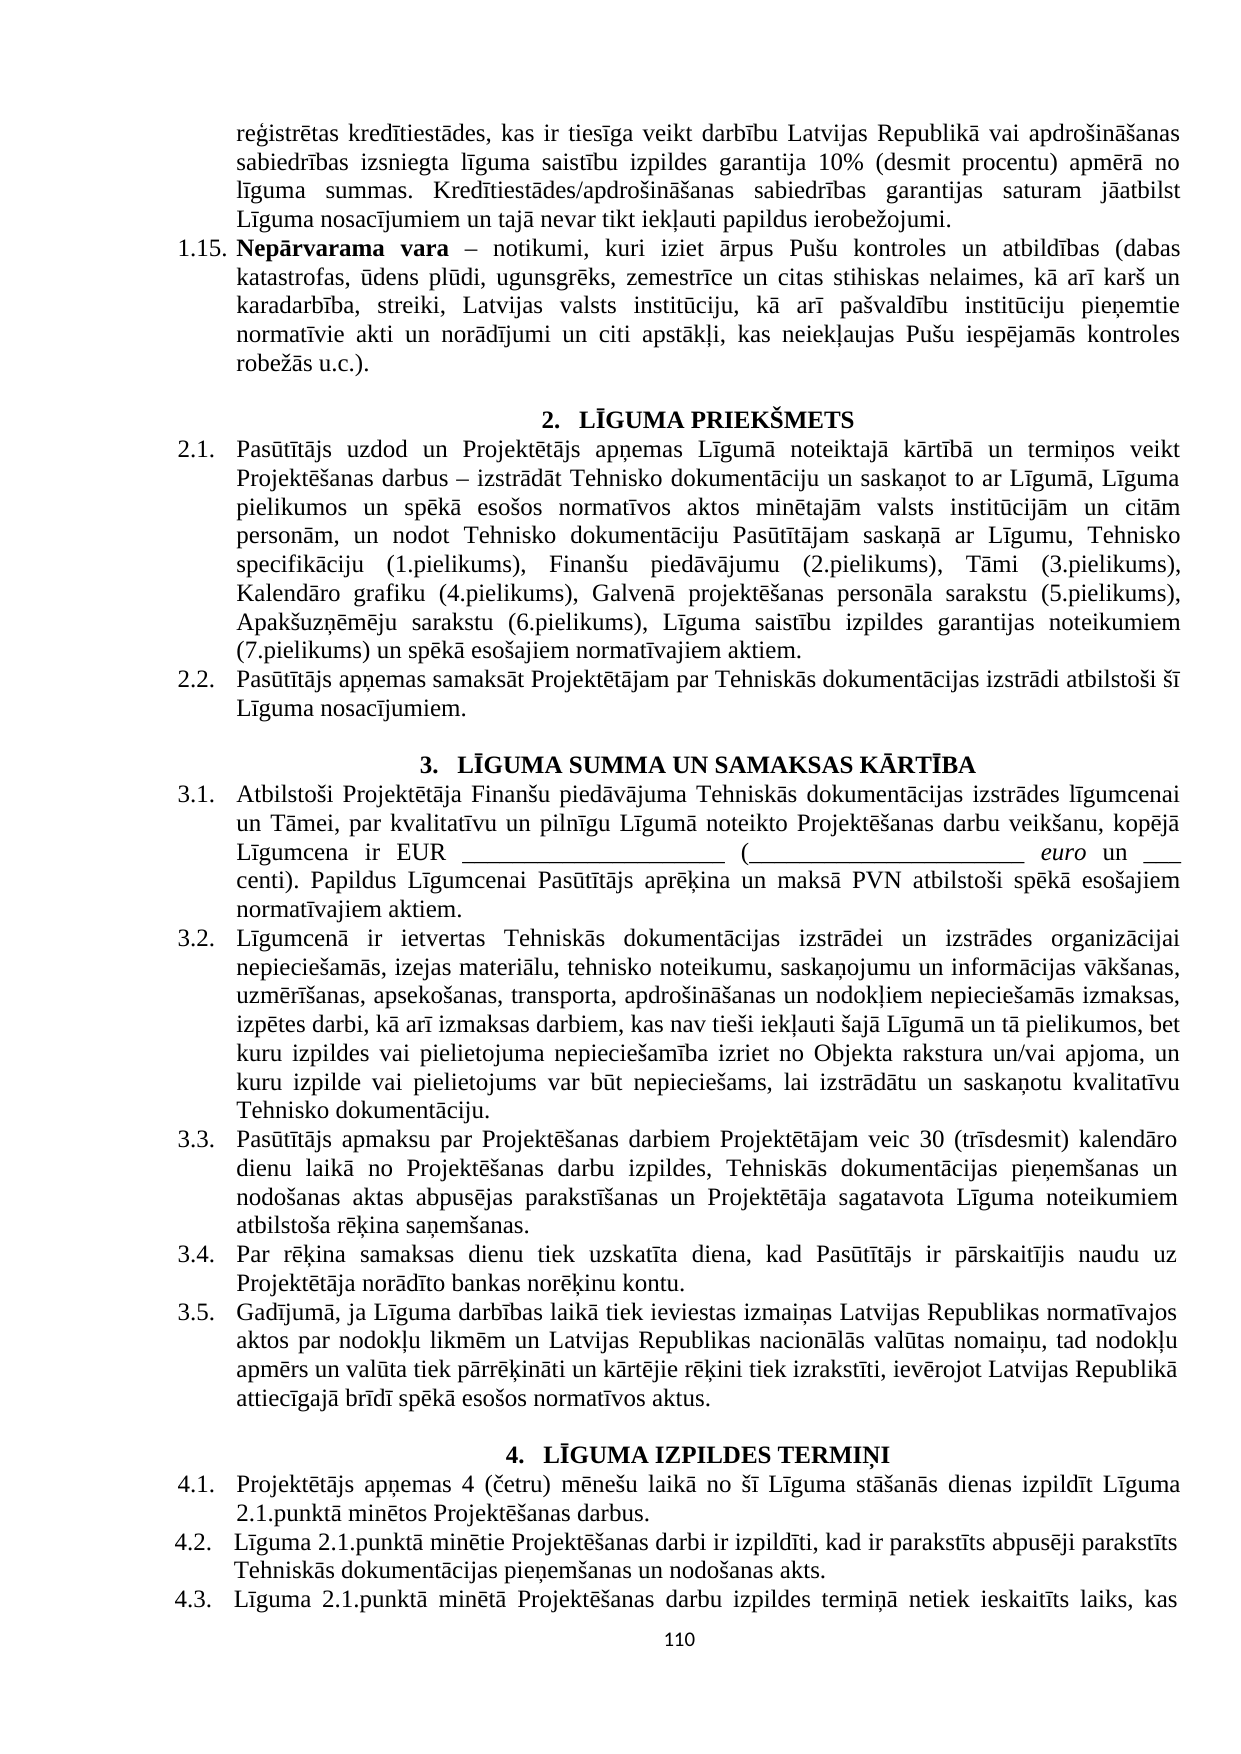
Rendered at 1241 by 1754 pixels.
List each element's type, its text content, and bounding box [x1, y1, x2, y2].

list LĪGUMA PRIEKŠMETS [215, 406, 1181, 434]
list LĪGUMA IZPILDES TERMIŅI [215, 1441, 1181, 1469]
list Par rēķina samaksas dienu tiek uzskatīta diena, kad Pasūtītājs ir pārskaitījis naudu uz Projektētāja norādīto bankas norēķinu kontu. [177, 1239, 1178, 1297]
list Projektētājs apņemas 4 (četru) mēnešu laikā no šī Līguma stāšanās dienas izpildīt Līguma 2.1.punktā minētos Projektēšanas darbus. [177, 1469, 1181, 1527]
list Atbilstoši Projektētāja Finanšu piedāvājuma Tehniskās dokumentācijas izstrādes līgumcenai un Tāmei, par kvalitatīvu un pilnīgu Līgumā noteikto Projektēšanas darbu veikšanu, kopējā Līgumcena ir EUR _____________________ (______________________ euro un ___ centi). Papildus Līgumcenai Pasūtītājs aprēķina un maksā PVN atbilstoši spēkā esošajiem normatīvajiem aktiem. [177, 779, 1181, 923]
list Nepārvarama vara – notikumi, kuri iziet ārpus Pušu kontroles un atbildības (dabas katastrofas, ūdens plūdi, ugunsgrēks, zemestrīce un citas stihiskas nelaimes, kā arī karš un karadarbība, streiki, Latvijas valsts institūciju, kā arī pašvaldību institūciju pieņemtie normatīvie akti un norādījumi un citi apstākļi, kas neiekļaujas Pušu iespējamās kontroles robežās u.c.). [177, 233, 1181, 377]
list Līguma 2.1.punktā minētie Projektēšanas darbi ir izpildīti, kad ir parakstīts abpusēji parakstīts Tehniskās dokumentācijas pieņemšanas un nodošanas akts. [174, 1527, 1178, 1584]
list Pasūtītājs uzdod un Projektētājs apņemas Līgumā noteiktajā kārtībā un termiņos veikt Projektēšanas darbus – izstrādāt Tehnisko dokumentāciju un saskaņot to ar Līgumā, Līguma pielikumos un spēkā esošos normatīvos aktos minētajām valsts institūcijām un citām personām, un nodot Tehnisko dokumentāciju Pasūtītājam saskaņā ar Līgumu, Tehnisko specifikāciju (1.pielikums), Finanšu piedāvājumu (2.pielikums), Tāmi (3.pielikums), Kalendāro grafiku (4.pielikums), Galvenā projektēšanas personāla sarakstu (5.pielikums), Apakšuzņēmēju sarakstu (6.pielikums), Līguma saistību izpildes garantijas noteikumiem (7.pielikums) un spēkā esošajiem normatīvajiem aktiem. [177, 434, 1181, 664]
list Līgumcenā ir ietvertas Tehniskās dokumentācijas izstrādei un izstrādes organizācijai nepieciešamās, izejas materiālu, tehnisko noteikumu, saskaņojumu un informācijas vākšanas, uzmērīšanas, apsekošanas, transporta, apdrošināšanas un nodokļiem nepieciešamās izmaksas, izpētes darbi, kā arī izmaksas darbiem, kas nav tieši iekļauti šajā Līgumā un tā pielikumos, bet kuru izpildes vai pielietojuma nepieciešamība izriet no Objekta rakstura un/vai apjoma, un kuru izpilde vai pielietojums var būt nepieciešams, lai izstrādātu un saskaņotu kvalitatīvu Tehnisko dokumentāciju. [177, 923, 1181, 1124]
list LĪGUMA SUMMA UN SAMAKSAS KĀRTĪBA [215, 751, 1181, 779]
list Gadījumā, ja Līguma darbības laikā tiek ieviestas izmaiņas Latvijas Republikas normatīvajos aktos par nodokļu likmēm un Latvijas Republikas nacionālās valūtas nomaiņu, tad nodokļu apmērs un valūta tiek pārrēķināti un kārtējie rēķini tiek izrakstīti, ievērojot Latvijas Republikā attiecīgajā brīdī spēkā esošos normatīvos aktus. [177, 1297, 1178, 1412]
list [177, 118, 1181, 233]
list Pasūtītājs apmaksu par Projektēšanas darbiem Projektētājam veic 30 (trīsdesmit) kalendāro dienu laikā no Projektēšanas darbu izpildes, Tehniskās dokumentācijas pieņemšanas un nodošanas aktas abpusējas parakstīšanas un Projektētāja sagatavota Līguma noteikumiem atbilstoša rēķina saņemšanas. [177, 1124, 1178, 1239]
list Pasūtītājs apņemas samaksāt Projektētājam par Tehniskās dokumentācijas izstrādi atbilstoši šī Līguma nosacījumiem. [177, 664, 1181, 722]
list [174, 1584, 1178, 1613]
